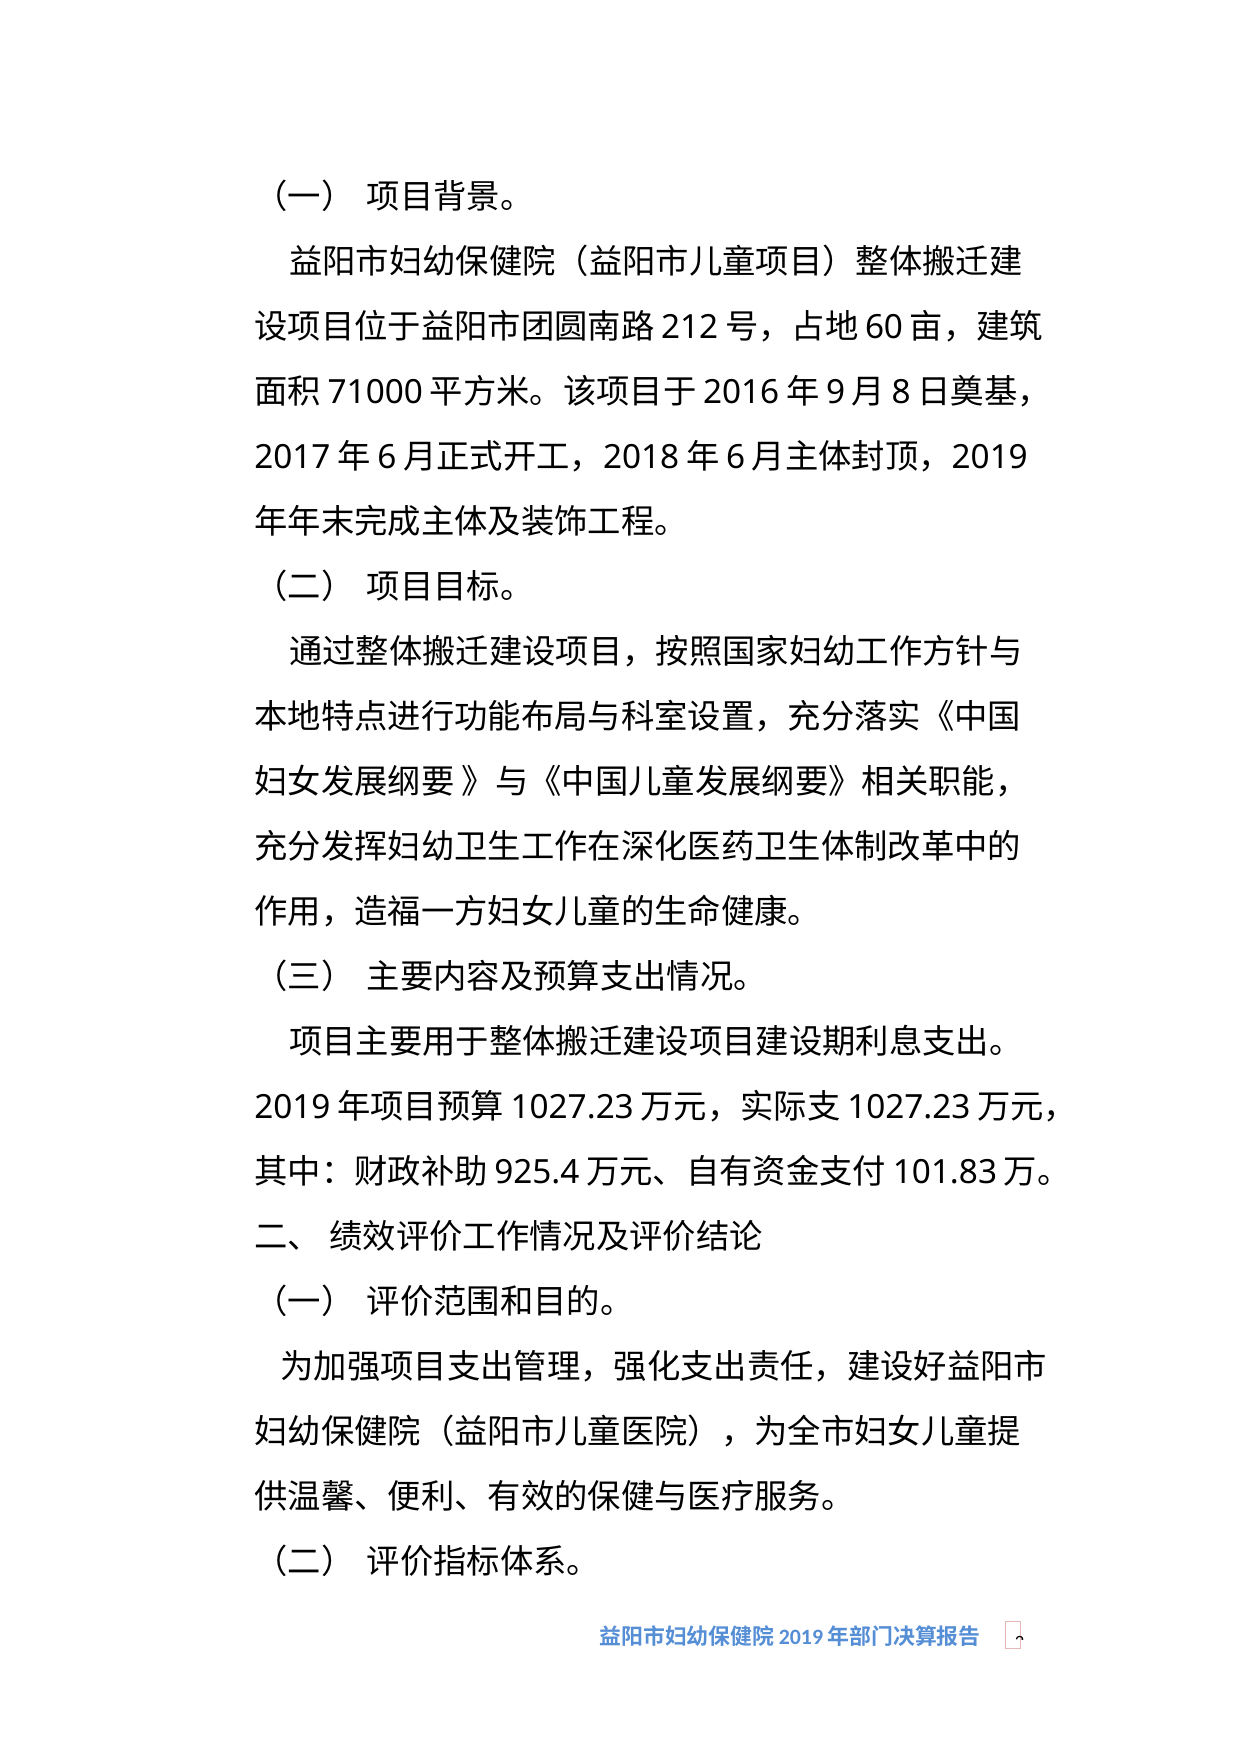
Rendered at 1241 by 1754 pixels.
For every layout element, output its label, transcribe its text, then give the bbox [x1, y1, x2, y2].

list 绩效评价工作情况及评价结论 [254, 1202, 1053, 1267]
list 项目背景。 [254, 162, 1053, 227]
list 评价范围和目的。 [254, 1267, 1053, 1332]
list 通过整体搬迁建设项目，按照国家妇幼工作方针与本地特点进行功能布局与科室设置，充分落实《中国妇女发展纲要 》与《中国儿童发展纲要》相关职能，充分发挥妇幼卫生工作在深化医药卫生体制改革中的作用，造福一方妇女儿童的生命健康。 [254, 617, 1053, 942]
list 项目目标。 [254, 552, 1053, 617]
list 评价指标体系。 [254, 1527, 1053, 1592]
list 益阳市妇幼保健院（益阳市儿童项目）整体搬迁建设项目位于益阳市团圆南路212号，占地60亩，建筑面积71000平方米。该项目于2016年9月8日奠基，2017年6月正式开工，2018年6月主体封顶，2019年年末完成主体及装饰工程。 [254, 227, 1053, 552]
list 为加强项目支出管理，强化支出责任，建设好益阳市妇幼保健院（益阳市儿童医院），为全市妇女儿童提供温馨、便利、有效的保健与医疗服务。 [254, 1332, 1053, 1527]
list 主要内容及预算支出情况。 [254, 942, 1053, 1007]
list 项目主要用于整体搬迁建设项目建设期利息支出。2019年项目预算1027.23万元，实际支1027.23万元，其中：财政补助925.4万元、自有资金支付101.83万。 [254, 1007, 1053, 1202]
